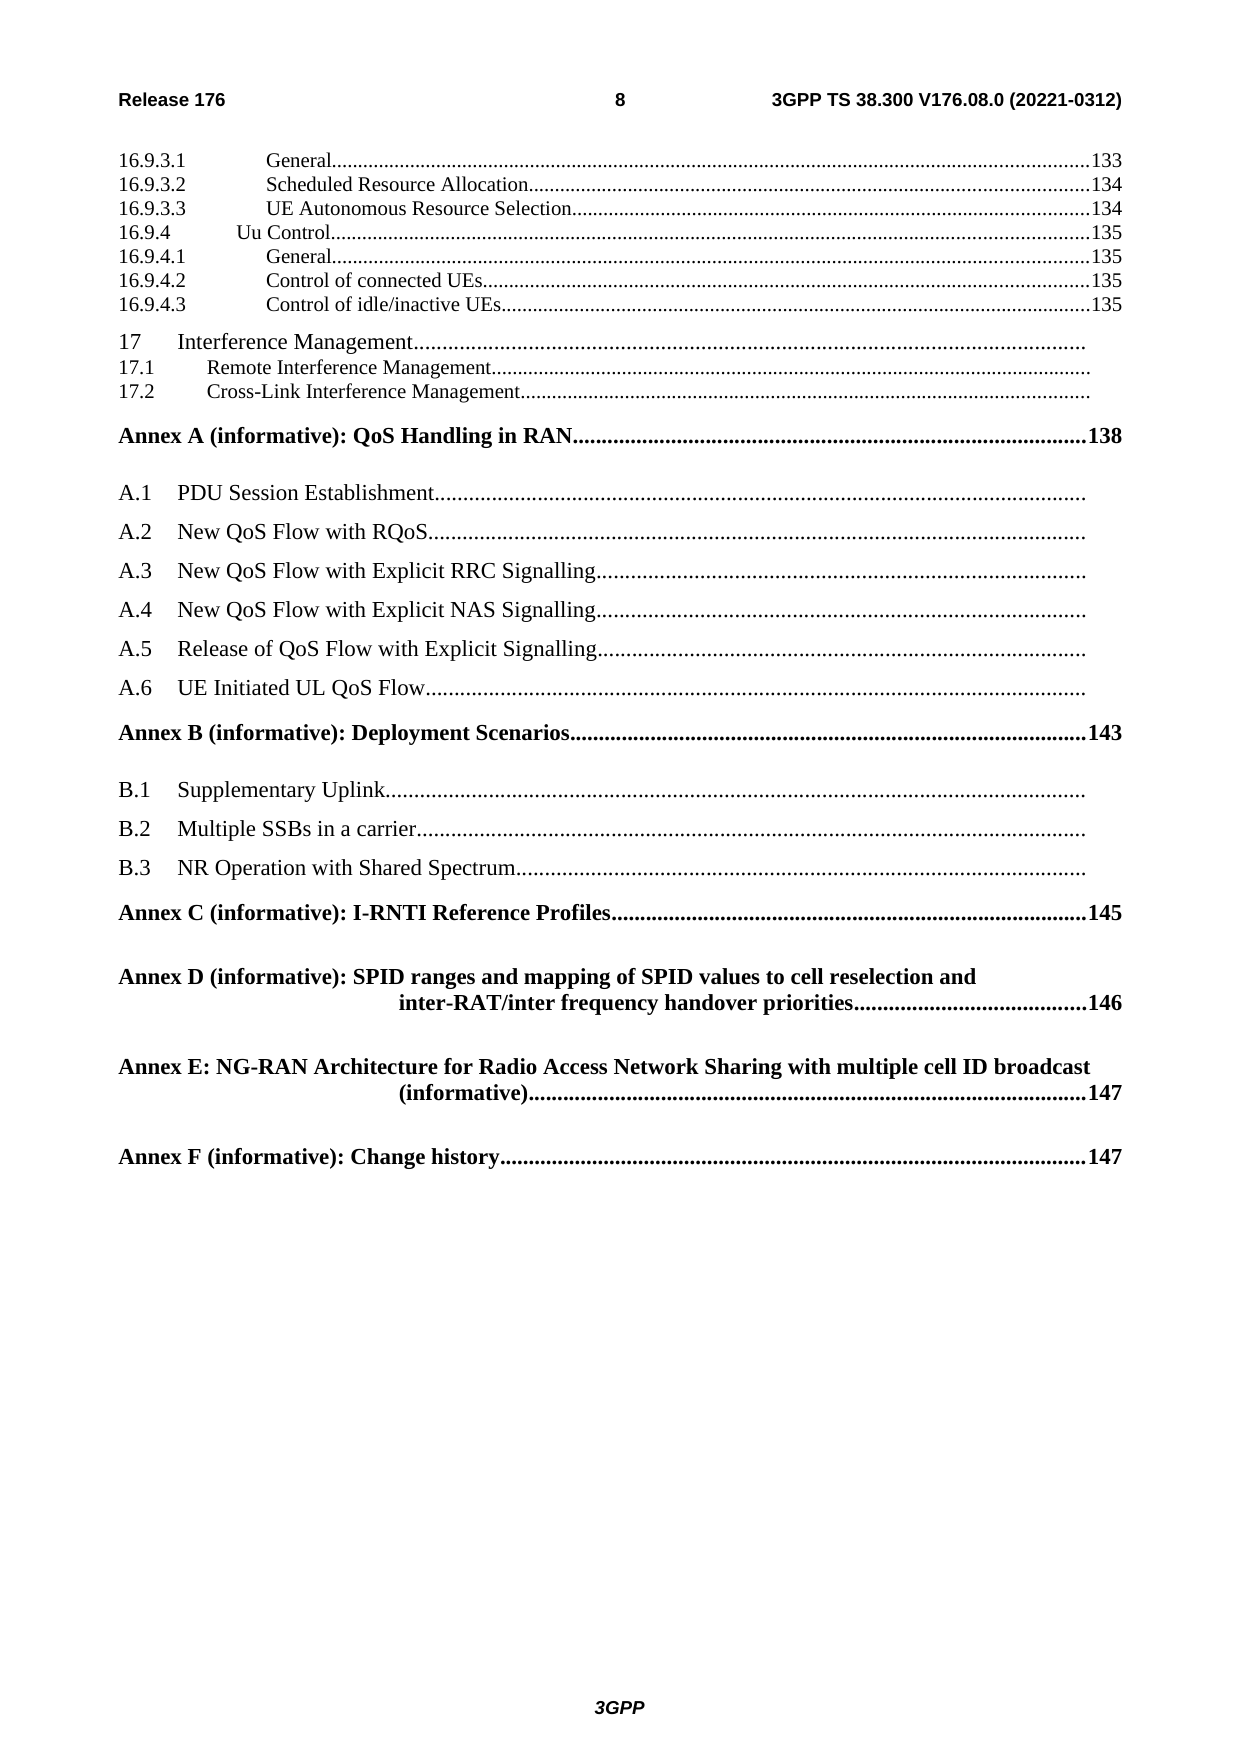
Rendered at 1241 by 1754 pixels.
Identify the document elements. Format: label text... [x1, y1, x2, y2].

text B.3 NR Operation with Shared Spectrum 144 [118, 854, 1078, 880]
text 16.9.3.3 UE Autonomous Resource Selection 134 [118, 196, 1122, 220]
text 16.9.4 Uu Control 135 [118, 220, 1122, 244]
text 16.9.3.2 Scheduled Resource Allocation 134 [118, 172, 1122, 196]
text 17.2 Cross-Link Interference Management 136 [118, 379, 1078, 403]
text 17 Interference Management 136 [118, 328, 1078, 355]
text A.4 New QoS Flow with Explicit NAS Signalling 140 [118, 596, 1078, 622]
text Annex B (informative): Deployment Scenarios 143 [118, 719, 1122, 745]
text Annex D (informative): SPID ranges and mapping of SPID values to cell reselection and inter-RAT/inter frequency handover priorities 146 [118, 963, 1122, 1016]
text 16.9.4.2 Control of connected UEs 135 [118, 268, 1122, 292]
text B.2 Multiple SSBs in a carrier 143 [118, 815, 1078, 841]
text Annex E: NG-RAN Architecture for Radio Access Network Sharing with multiple cell ID broadcast (informative) 147 [118, 1053, 1122, 1106]
text 17.1 Remote Interference Management 136 [118, 355, 1078, 379]
text A.5 Release of QoS Flow with Explicit Signalling 141 [118, 635, 1078, 661]
text 16.9.3.1 General 133 [118, 147, 1122, 172]
text Annex F (informative): Change history 147 [118, 1143, 1122, 1170]
text A.1 PDU Session Establishment 138 [118, 479, 1078, 506]
text 16.9.4.3 Control of idle/inactive UEs 135 [118, 292, 1122, 316]
text A.6 UE Initiated UL QoS Flow 141 [118, 673, 1078, 700]
text Annex C (informative): I-RNTI Reference Profiles 145 [118, 899, 1122, 925]
text A.3 New QoS Flow with Explicit RRC Signalling 139 [118, 557, 1078, 583]
text Annex A (informative): QoS Handling in RAN 138 [118, 422, 1122, 448]
text 16.9.4.1 General 135 [118, 244, 1122, 268]
text A.2 New QoS Flow with RQoS 138 [118, 518, 1078, 544]
text B.1 Supplementary Uplink 143 [118, 776, 1078, 803]
